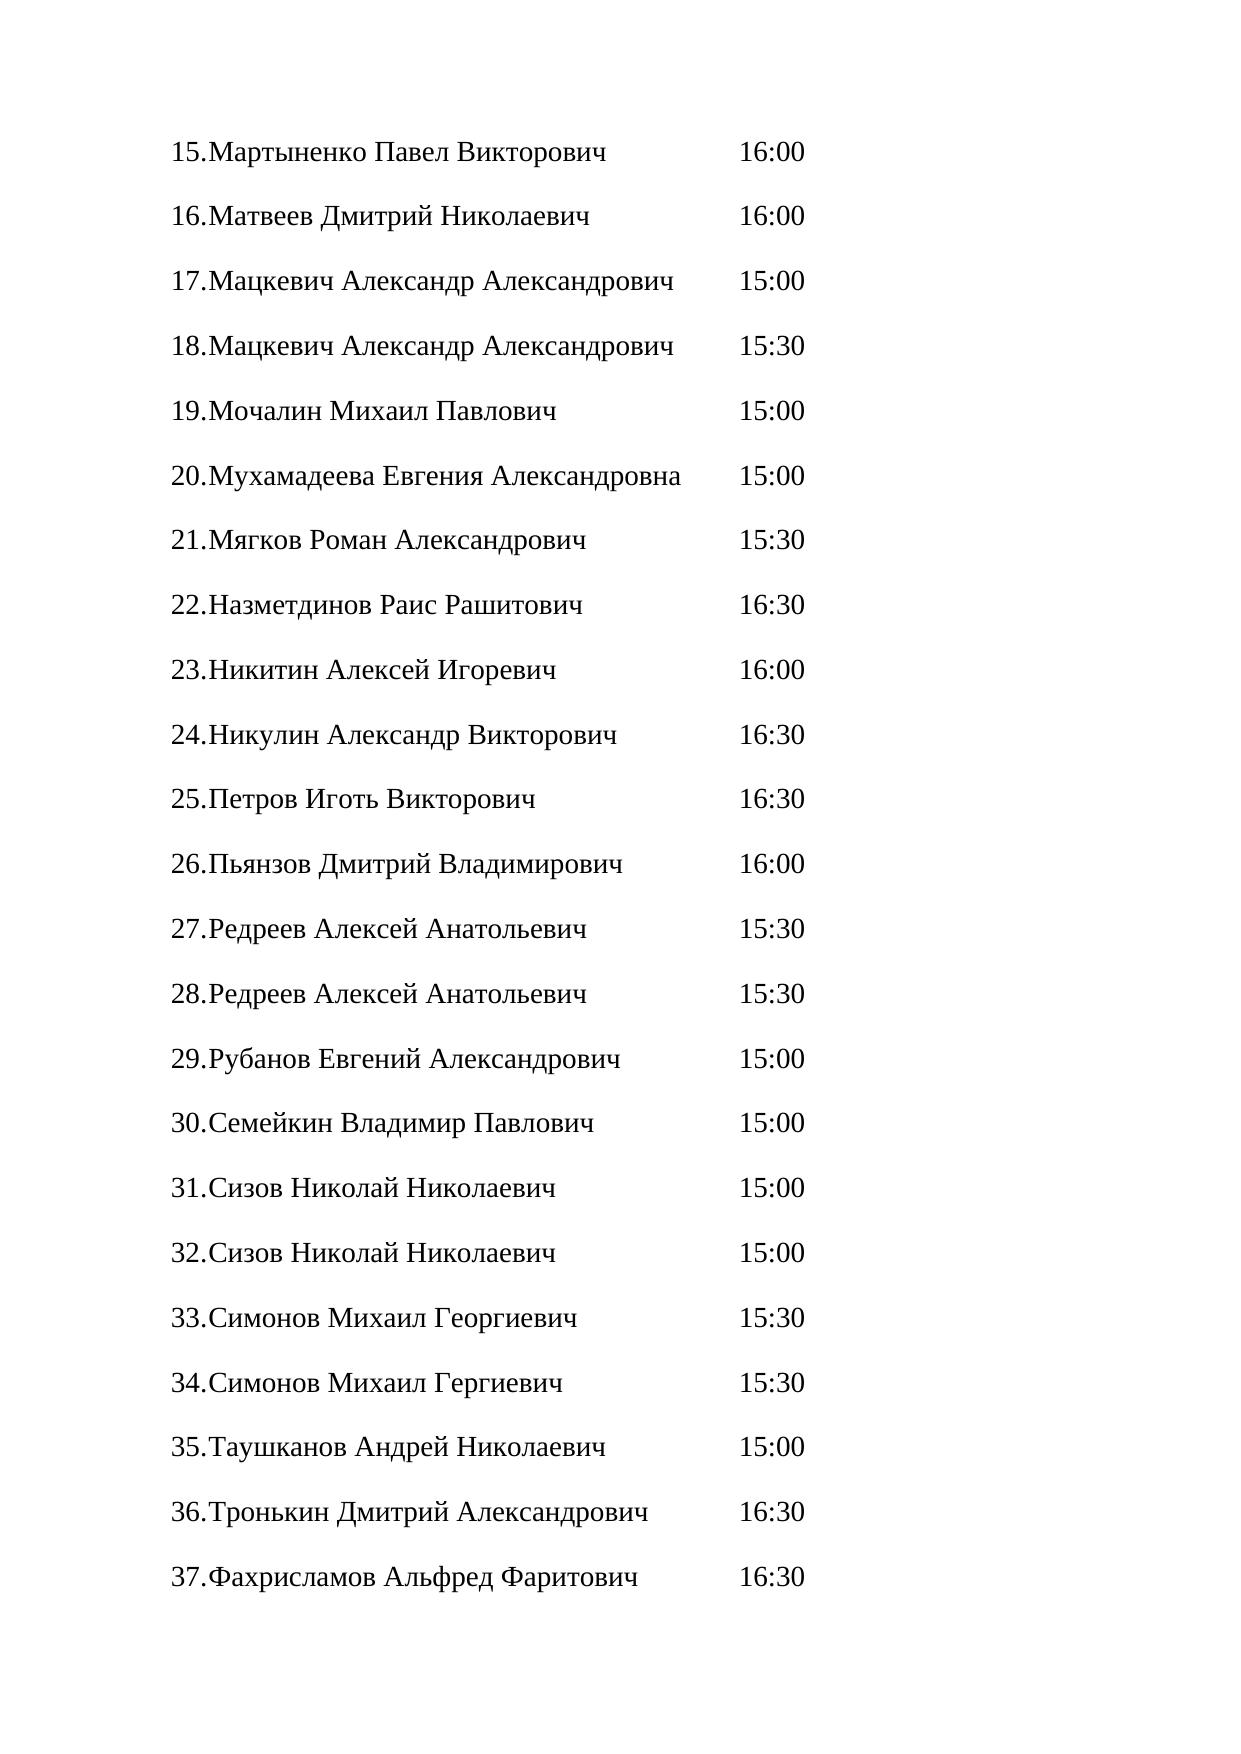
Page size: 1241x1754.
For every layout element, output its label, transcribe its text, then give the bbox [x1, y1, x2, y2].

table_cell 16:00 [723, 118, 1240, 183]
table_cell Симонов Михаил Гергиевич [118, 1349, 723, 1414]
table_cell Петров Иготь Викторович [118, 766, 723, 831]
table_cell 16:30 [723, 1544, 1240, 1608]
table_cell Мацкевич Александр Александрович [118, 313, 723, 377]
table_cell 15:00 [723, 1155, 1240, 1219]
table_cell Таушканов Андрей Николаевич [118, 1414, 723, 1479]
table_cell Пьянзов Дмитрий Владимирович [118, 831, 723, 896]
table_cell Матвеев Дмитрий Николаевич [118, 183, 723, 248]
table_cell Рубанов Евгений Александрович [118, 1025, 723, 1090]
table_cell 16:00 [723, 183, 1240, 248]
table_cell 16:30 [723, 1479, 1240, 1543]
table_cell 15:30 [723, 960, 1240, 1025]
table_cell 15:00 [723, 1414, 1240, 1479]
table_cell 15:00 [723, 377, 1240, 442]
table_cell Сизов Николай Николаевич [118, 1155, 723, 1219]
table_cell 16:30 [723, 572, 1240, 636]
table_cell 15:30 [723, 507, 1240, 572]
table_cell Мочалин Михаил Павлович [118, 377, 723, 442]
table_cell Никулин Александр Викторович [118, 701, 723, 766]
table_cell Симонов Михаил Георгиевич [118, 1284, 723, 1349]
table_cell Мухамадеева Евгения Александровна [118, 442, 723, 507]
table_cell 15:30 [723, 313, 1240, 377]
table_cell 15:00 [723, 248, 1240, 312]
table_cell 16:30 [723, 766, 1240, 831]
table_cell Сизов Николай Николаевич [118, 1220, 723, 1284]
table_cell 15:30 [723, 896, 1240, 960]
table_cell 15:00 [723, 1220, 1240, 1284]
table_cell Мягков Роман Александрович [118, 507, 723, 572]
table_cell Назметдинов Раис Рашитович [118, 572, 723, 636]
table_cell Мацкевич Александр Александрович [118, 248, 723, 312]
table_cell Редреев Алексей Анатольевич [118, 896, 723, 960]
table_cell 16:00 [723, 636, 1240, 701]
table_cell 15:00 [723, 442, 1240, 507]
table_cell 16:30 [723, 701, 1240, 766]
table_cell 15:00 [723, 1090, 1240, 1155]
table_cell Тронькин Дмитрий Александрович [118, 1479, 723, 1543]
table_cell 15:00 [723, 1025, 1240, 1090]
table_cell 16:00 [723, 831, 1240, 896]
table_cell Никитин Алексей Игоревич [118, 636, 723, 701]
table_cell Мартыненко Павел Викторович [118, 118, 723, 183]
table_cell Семейкин Владимир Павлович [118, 1090, 723, 1155]
table_cell Фахрисламов Альфред Фаритович [118, 1544, 723, 1608]
table_cell 15:30 [723, 1349, 1240, 1414]
table_cell 15:30 [723, 1284, 1240, 1349]
table_cell Редреев Алексей Анатольевич [118, 960, 723, 1025]
